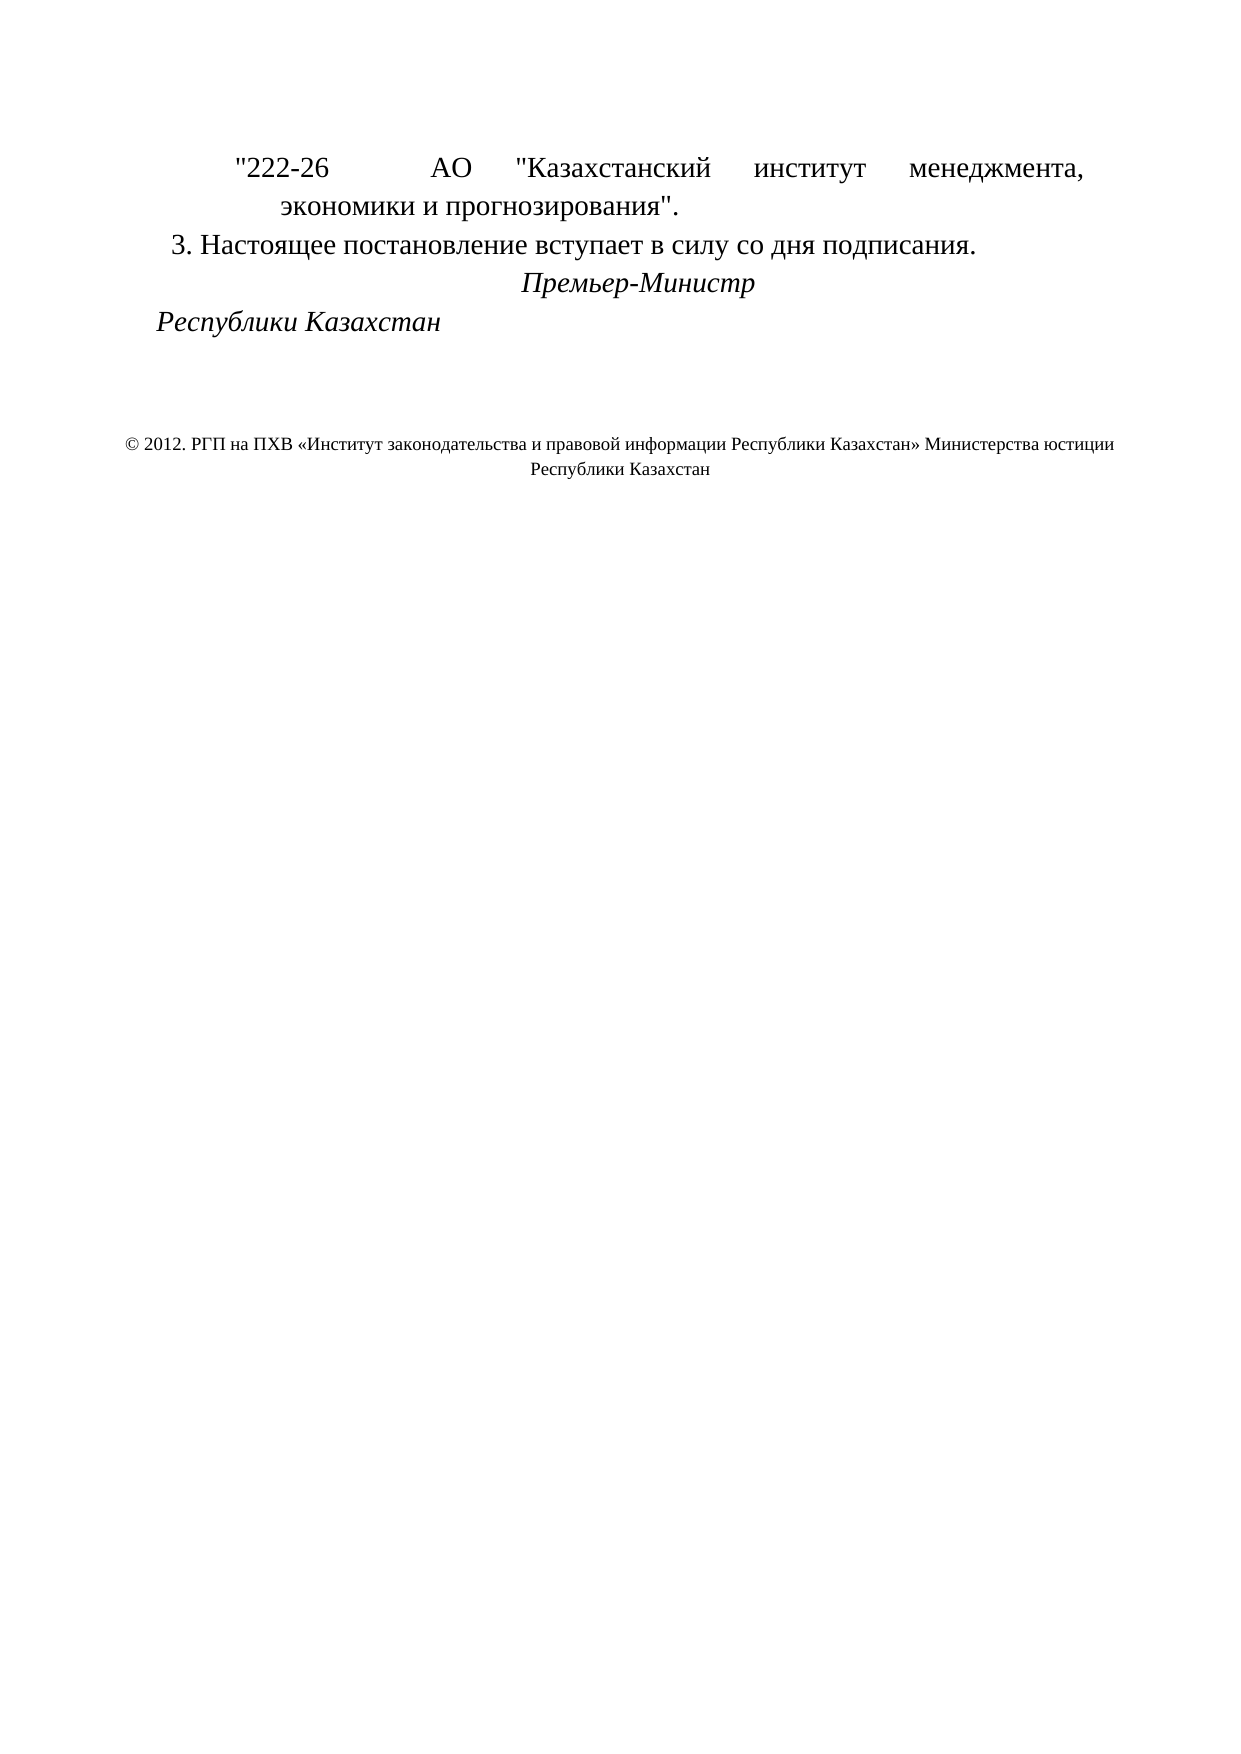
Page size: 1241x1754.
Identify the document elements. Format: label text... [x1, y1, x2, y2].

text © 2012. РГП на ПХВ «Институт законодательства и правовой информации Республики Казахстан» Министерства юстиции Республики Казахстан [112, 433, 1128, 480]
text Премьер-Министр Республики Казахстан [112, 266, 1128, 338]
text 3. Настоящее постановление вступает в силу со дня подписания. [112, 227, 1128, 261]
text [112, 150, 1128, 222]
